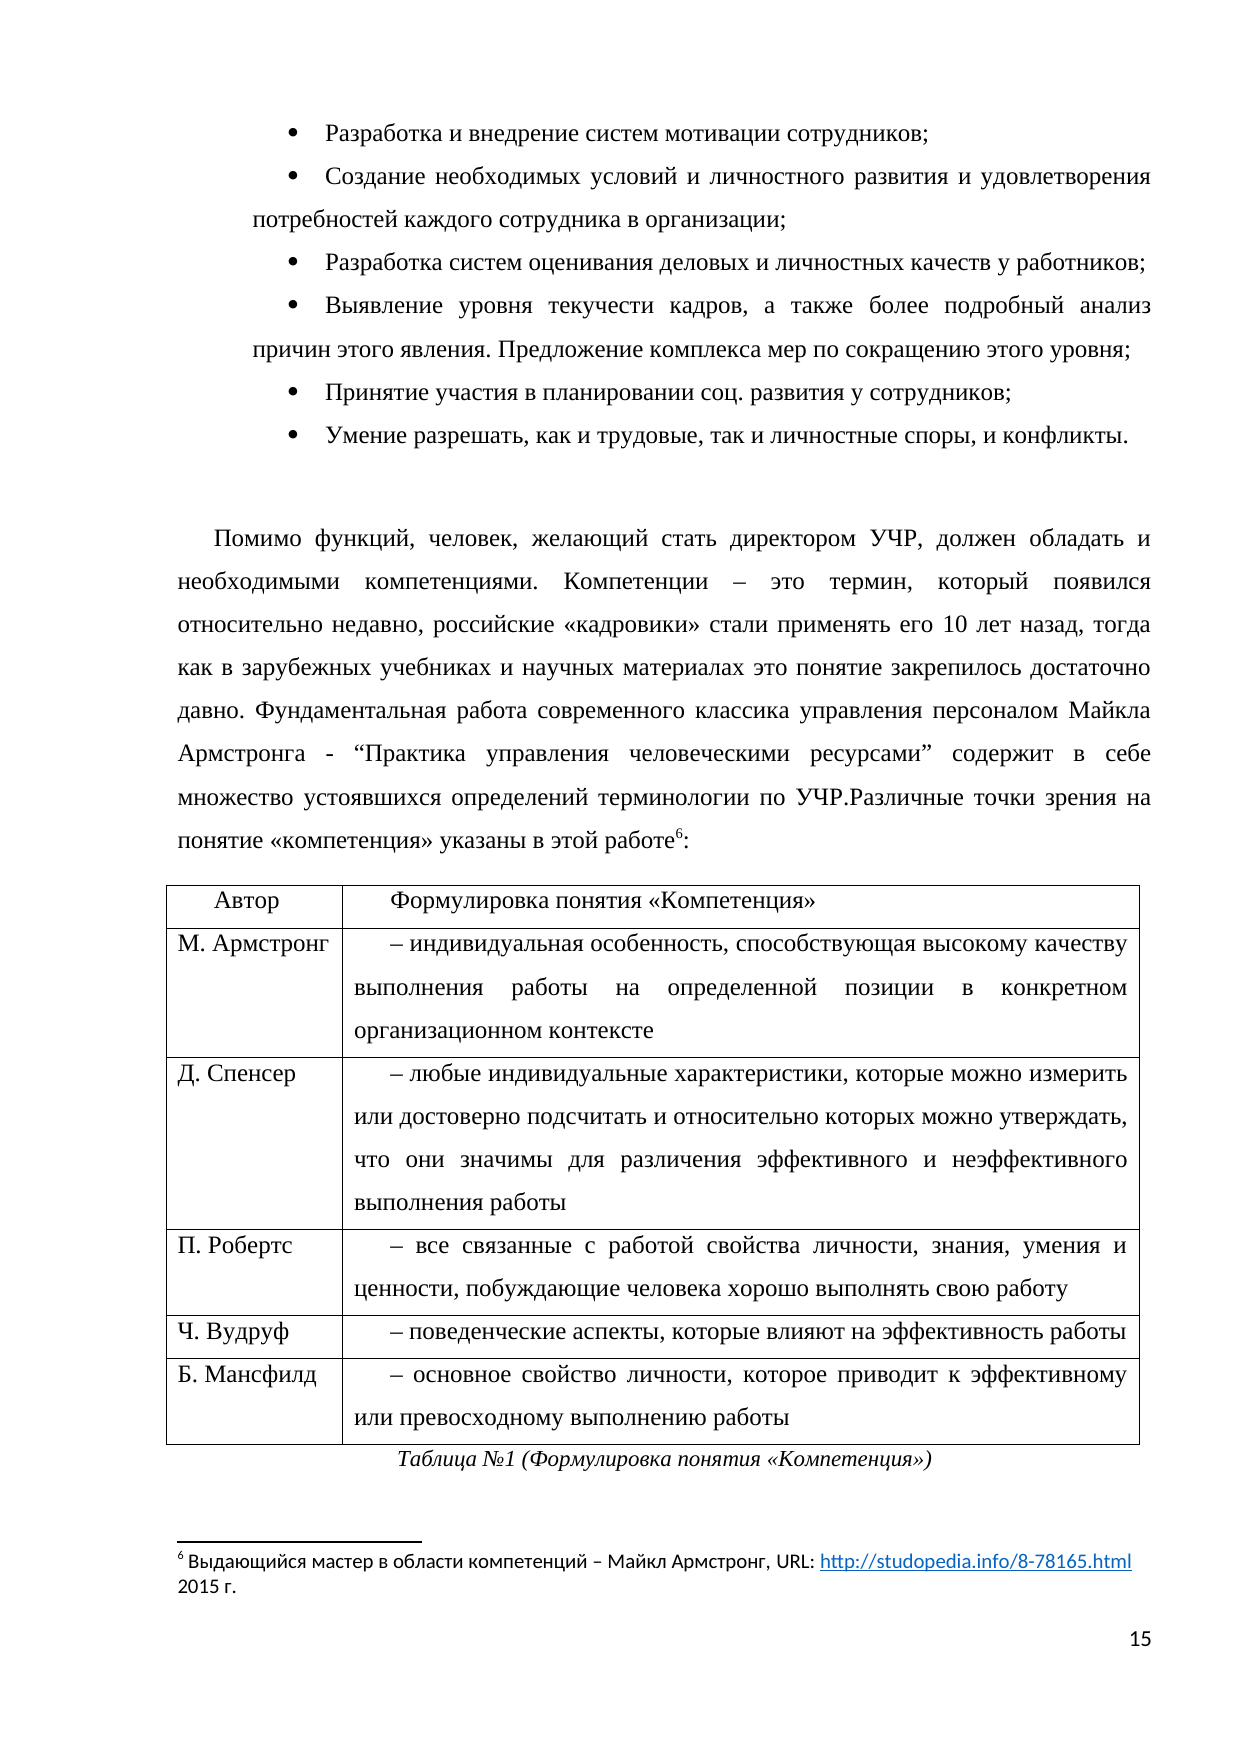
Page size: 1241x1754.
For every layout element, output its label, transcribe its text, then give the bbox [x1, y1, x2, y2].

table_cell – все связанные с работой свойства личности, знания, умения и ценности, побуждающие человека хорошо выполнять свою работу [343, 1230, 1139, 1315]
table_header Автор [167, 886, 342, 927]
table_cell Б. Мансфилд [167, 1359, 342, 1444]
text Таблица №1 (Формулировка понятия «Компетенция») [177, 1445, 1152, 1471]
list Принятие участия в планировании соц. развития у сотрудников; [252, 377, 1152, 406]
table_cell М. Армстронг [167, 929, 342, 1057]
list Разработка и внедрение систем мотивации сотрудников; [252, 118, 1152, 147]
table_cell Ч. Вудруф [167, 1316, 342, 1358]
table_cell – основное свойство личности, которое приводит к эффективному или превосходному выполнению работы [343, 1359, 1139, 1444]
table_header Формулировка понятия «Компетенция» [343, 886, 1139, 927]
list Создание необходимых условий и личностного развития и удовлетворения потребностей каждого сотрудника в организации; [252, 161, 1152, 233]
table_cell П. Робертс [167, 1230, 342, 1315]
table_cell – индивидуальная особенность, способствующая высокому качеству выполнения работы на определенной позиции в конкретном организационном контексте [343, 929, 1139, 1057]
text Помимо функций, человек, желающий стать директором УЧР, должен обладать и необходимыми компетенциями. Компетенции – это термин, который появился относительно недавно, российские «кадровики» стали применять его 10 лет назад, тогда как в зарубежных учебниках и научных материалах это понятие закрепилось достаточно давно. Фундаментальная работа современного классика управления персоналом Майкла Армстронга - “Практика управления человеческими ресурсами” содержит в себе множество устоявшихся определений терминологии по УЧР.Различные точки зрения на понятие «компетенция» указаны в этой работе: [177, 523, 1152, 853]
list Разработка систем оценивания деловых и личностных качеств у работников; [252, 247, 1152, 276]
table_cell – любые индивидуальные характеристики, которые можно измерить или достоверно подсчитать и относительно которых можно утверждать, что они значимы для различения эффективного и неэффективного выполнения работы [343, 1058, 1139, 1229]
list Выявление уровня текучести кадров, а также более подробный анализ причин этого явления. Предложение комплекса мер по сокращению этого уровня; [252, 291, 1152, 362]
list Умение разрешать, как и трудовые, так и личностные споры, и конфликты. [252, 420, 1152, 449]
table_cell – поведенческие аспекты, которые влияют на эффективность работы [343, 1316, 1139, 1358]
table_cell Д. Спенсер [167, 1058, 342, 1229]
